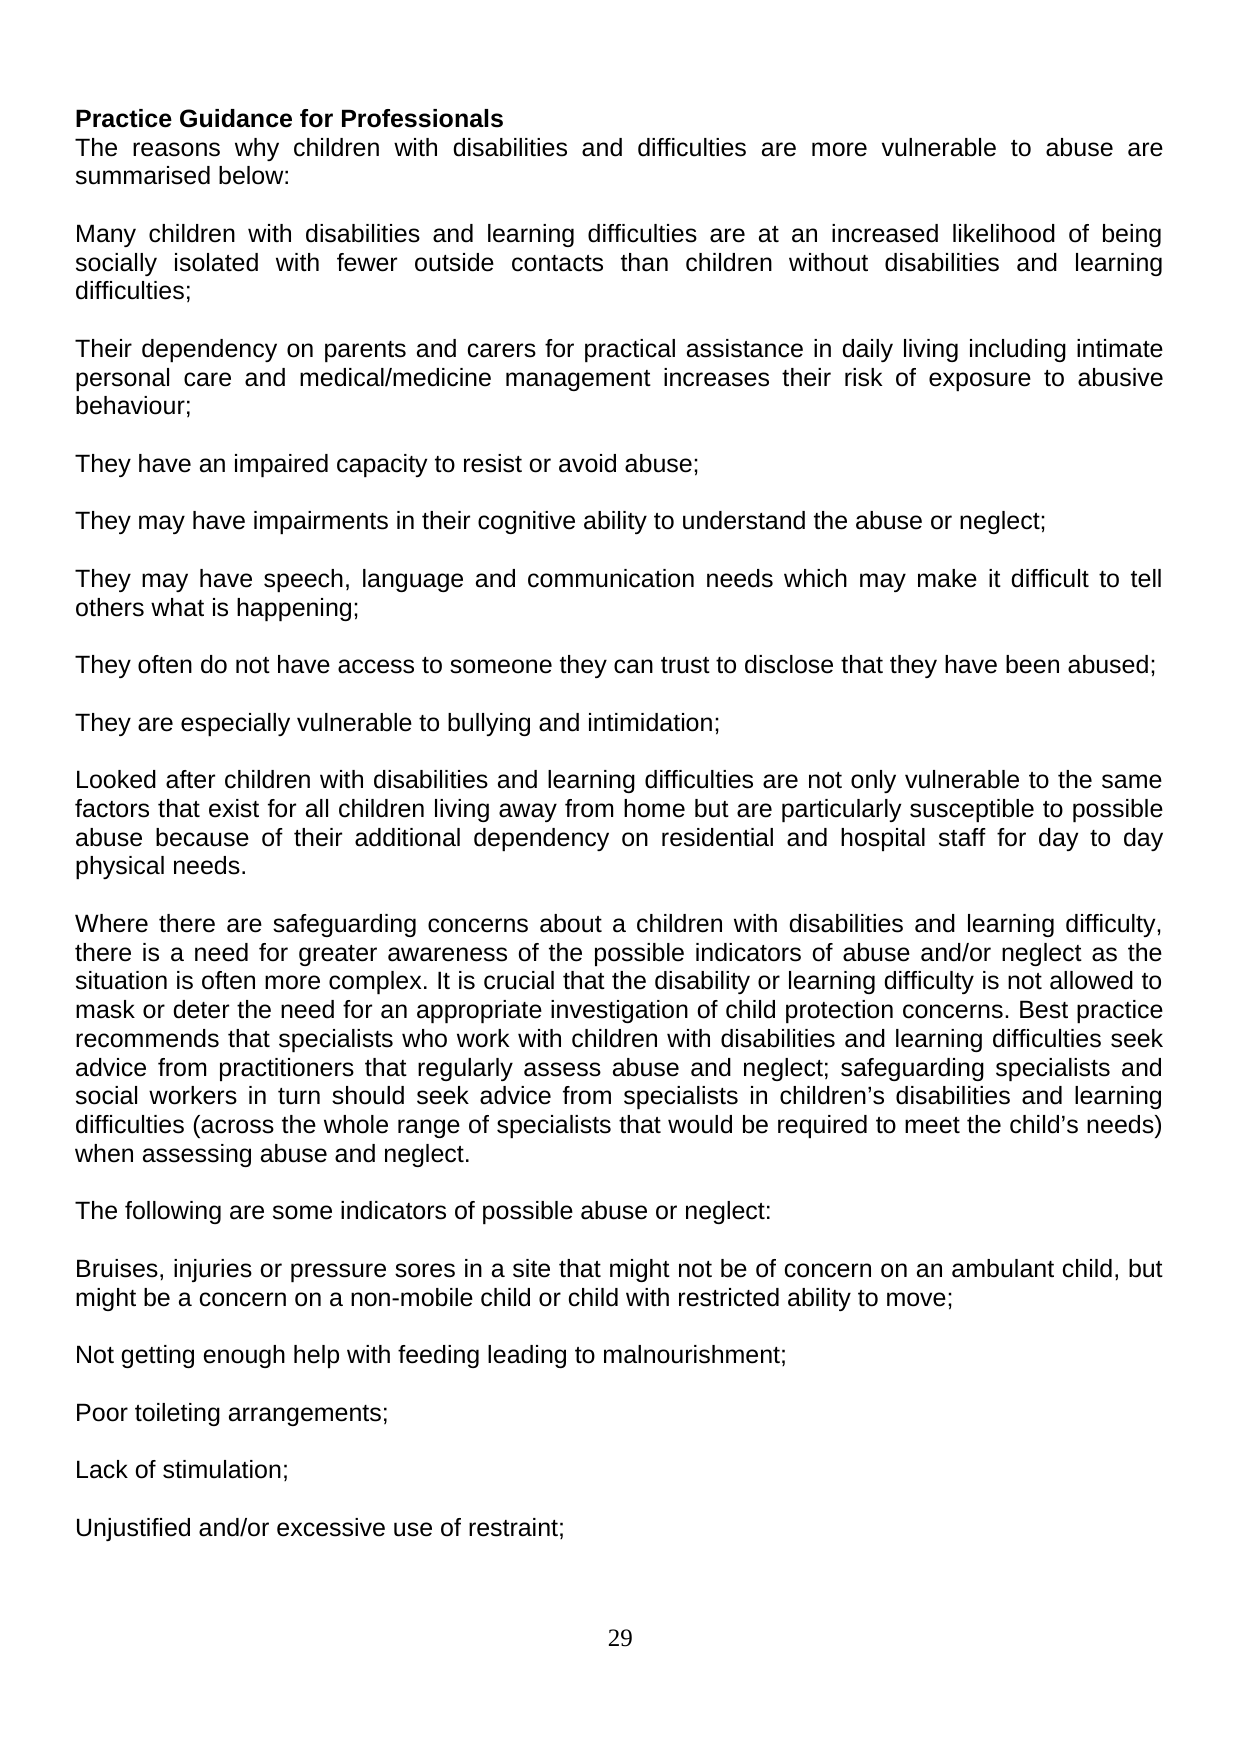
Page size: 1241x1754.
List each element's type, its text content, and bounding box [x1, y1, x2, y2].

text Their dependency on parents and carers for practical assistance in daily living including intimate personal care and medical/medicine management increases their risk of exposure to abusive behaviour; [75, 334, 1165, 420]
text Bruises, injuries or pressure sores in a site that might not be of concern on an ambulant child, but might be a concern on a non-mobile child or child with restricted ability to move; [75, 1254, 1165, 1311]
text They may have speech, language and communication needs which may make it difficult to tell others what is happening; [75, 564, 1165, 621]
text The following are some indicators of possible abuse or neglect: [75, 1196, 1165, 1225]
text Many children with disabilities and learning difficulties are at an increased likelihood of being socially isolated with fewer outside contacts than children without disabilities and learning difficulties; [75, 219, 1165, 305]
text They have an impaired capacity to resist or avoid abuse; [75, 449, 1165, 477]
text They often do not have access to someone they can trust to disclose that they have been abused; [75, 650, 1165, 679]
text Unjustified and/or excessive use of restraint; [75, 1512, 1165, 1541]
text Where there are safeguarding concerns about a children with disabilities and learning difficulty, there is a need for greater awareness of the possible indicators of abuse and/or neglect as the situation is often more complex. It is crucial that the disability or learning difficulty is not allowed to mask or deter the need for an appropriate investigation of child protection concerns. Best practice recommends that specialists who work with children with disabilities and learning difficulties seek advice from practitioners that regularly assess abuse and neglect; safeguarding specialists and social workers in turn should seek advice from specialists in children’s disabilities and learning difficulties (across the whole range of specialists that would be required to meet the child’s needs) when assessing abuse and neglect. [75, 909, 1165, 1167]
text Practice Guidance for Professionals [75, 104, 1165, 132]
text Not getting enough help with feeding leading to malnourishment; [75, 1340, 1165, 1369]
text Lack of stimulation; [75, 1455, 1165, 1484]
text Poor toileting arrangements; [75, 1397, 1165, 1426]
text Looked after children with disabilities and learning difficulties are not only vulnerable to the same factors that exist for all children living away from home but are particularly susceptible to possible abuse because of their additional dependency on residential and hospital staff for day to day physical needs. [75, 765, 1165, 880]
text They are especially vulnerable to bullying and intimidation; [75, 707, 1165, 736]
text The reasons why children with disabilities and difficulties are more vulnerable to abuse are summarised below: [75, 132, 1165, 190]
text They may have impairments in their cognitive ability to understand the abuse or neglect; [75, 506, 1165, 535]
